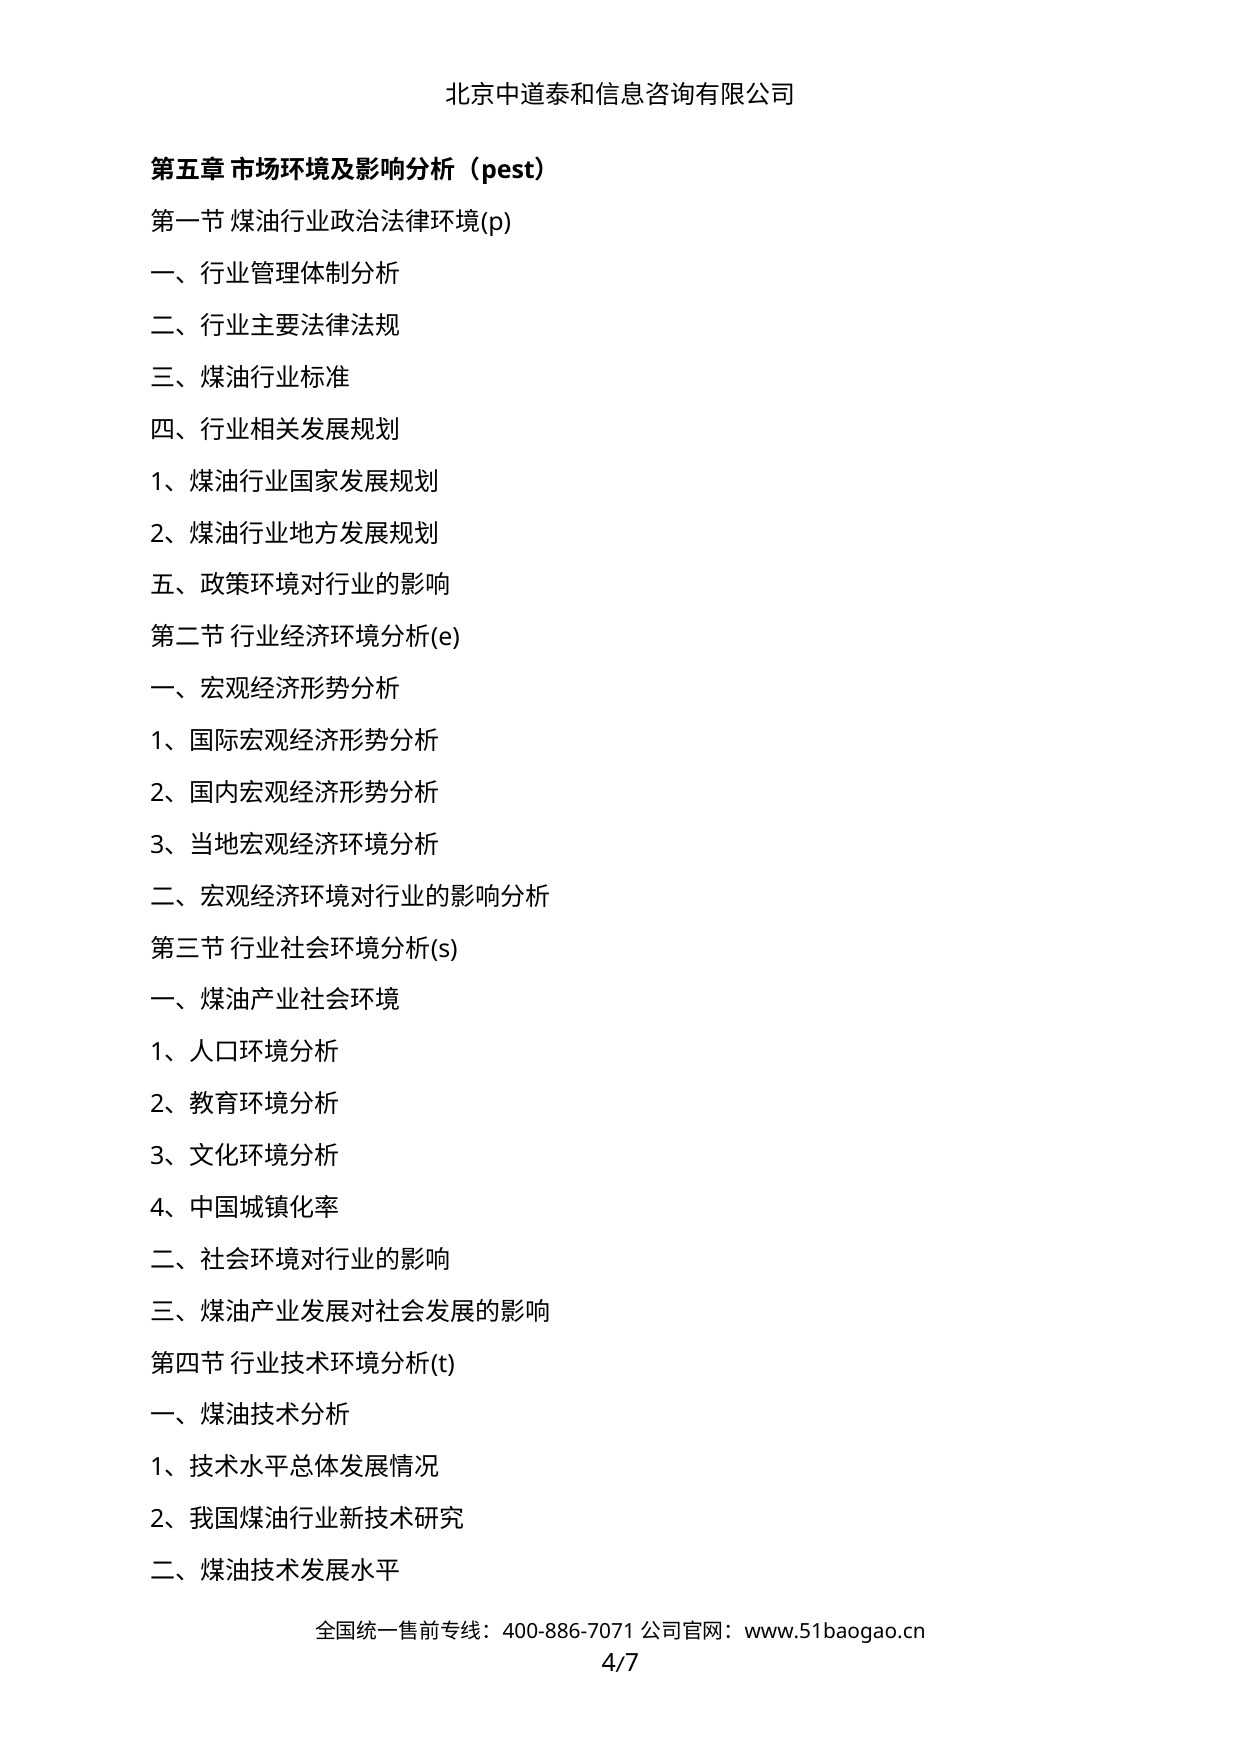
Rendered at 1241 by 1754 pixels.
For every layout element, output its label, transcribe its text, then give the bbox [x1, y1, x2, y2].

text 2、教育环境分析 [150, 1084, 1090, 1120]
text 2、煤油行业地方发展规划 [150, 513, 1090, 549]
text 2、国内宏观经济形势分析 [150, 772, 1090, 809]
text 二、社会环境对行业的影响 [150, 1239, 1090, 1276]
text 第三节 行业社会环境分析(s) [150, 928, 1090, 964]
text 一、行业管理体制分析 [150, 254, 1090, 290]
text 第五章 市场环境及影响分析（pest） [150, 150, 1090, 186]
text 二、宏观经济环境对行业的影响分析 [150, 876, 1090, 912]
text 1、技术水平总体发展情况 [150, 1447, 1090, 1483]
text 五、政策环境对行业的影响 [150, 565, 1090, 601]
text 一、煤油产业社会环境 [150, 980, 1090, 1016]
text 二、煤油技术发展水平 [150, 1551, 1090, 1587]
text 四、行业相关发展规划 [150, 409, 1090, 446]
text 第四节 行业技术环境分析(t) [150, 1343, 1090, 1379]
text 第一节 煤油行业政治法律环境(p) [150, 202, 1090, 238]
text 1、煤油行业国家发展规划 [150, 461, 1090, 497]
text 三、煤油产业发展对社会发展的影响 [150, 1291, 1090, 1327]
text 一、煤油技术分析 [150, 1395, 1090, 1431]
text 2、我国煤油行业新技术研究 [150, 1499, 1090, 1535]
text 三、煤油行业标准 [150, 357, 1090, 394]
text 3、文化环境分析 [150, 1136, 1090, 1172]
text 一、宏观经济形势分析 [150, 669, 1090, 705]
text 3、当地宏观经济环境分析 [150, 824, 1090, 861]
text 二、行业主要法律法规 [150, 306, 1090, 342]
text 第二节 行业经济环境分析(e) [150, 617, 1090, 653]
text 1、人口环境分析 [150, 1032, 1090, 1068]
text 1、国际宏观经济形势分析 [150, 721, 1090, 757]
text 4、中国城镇化率 [150, 1187, 1090, 1224]
